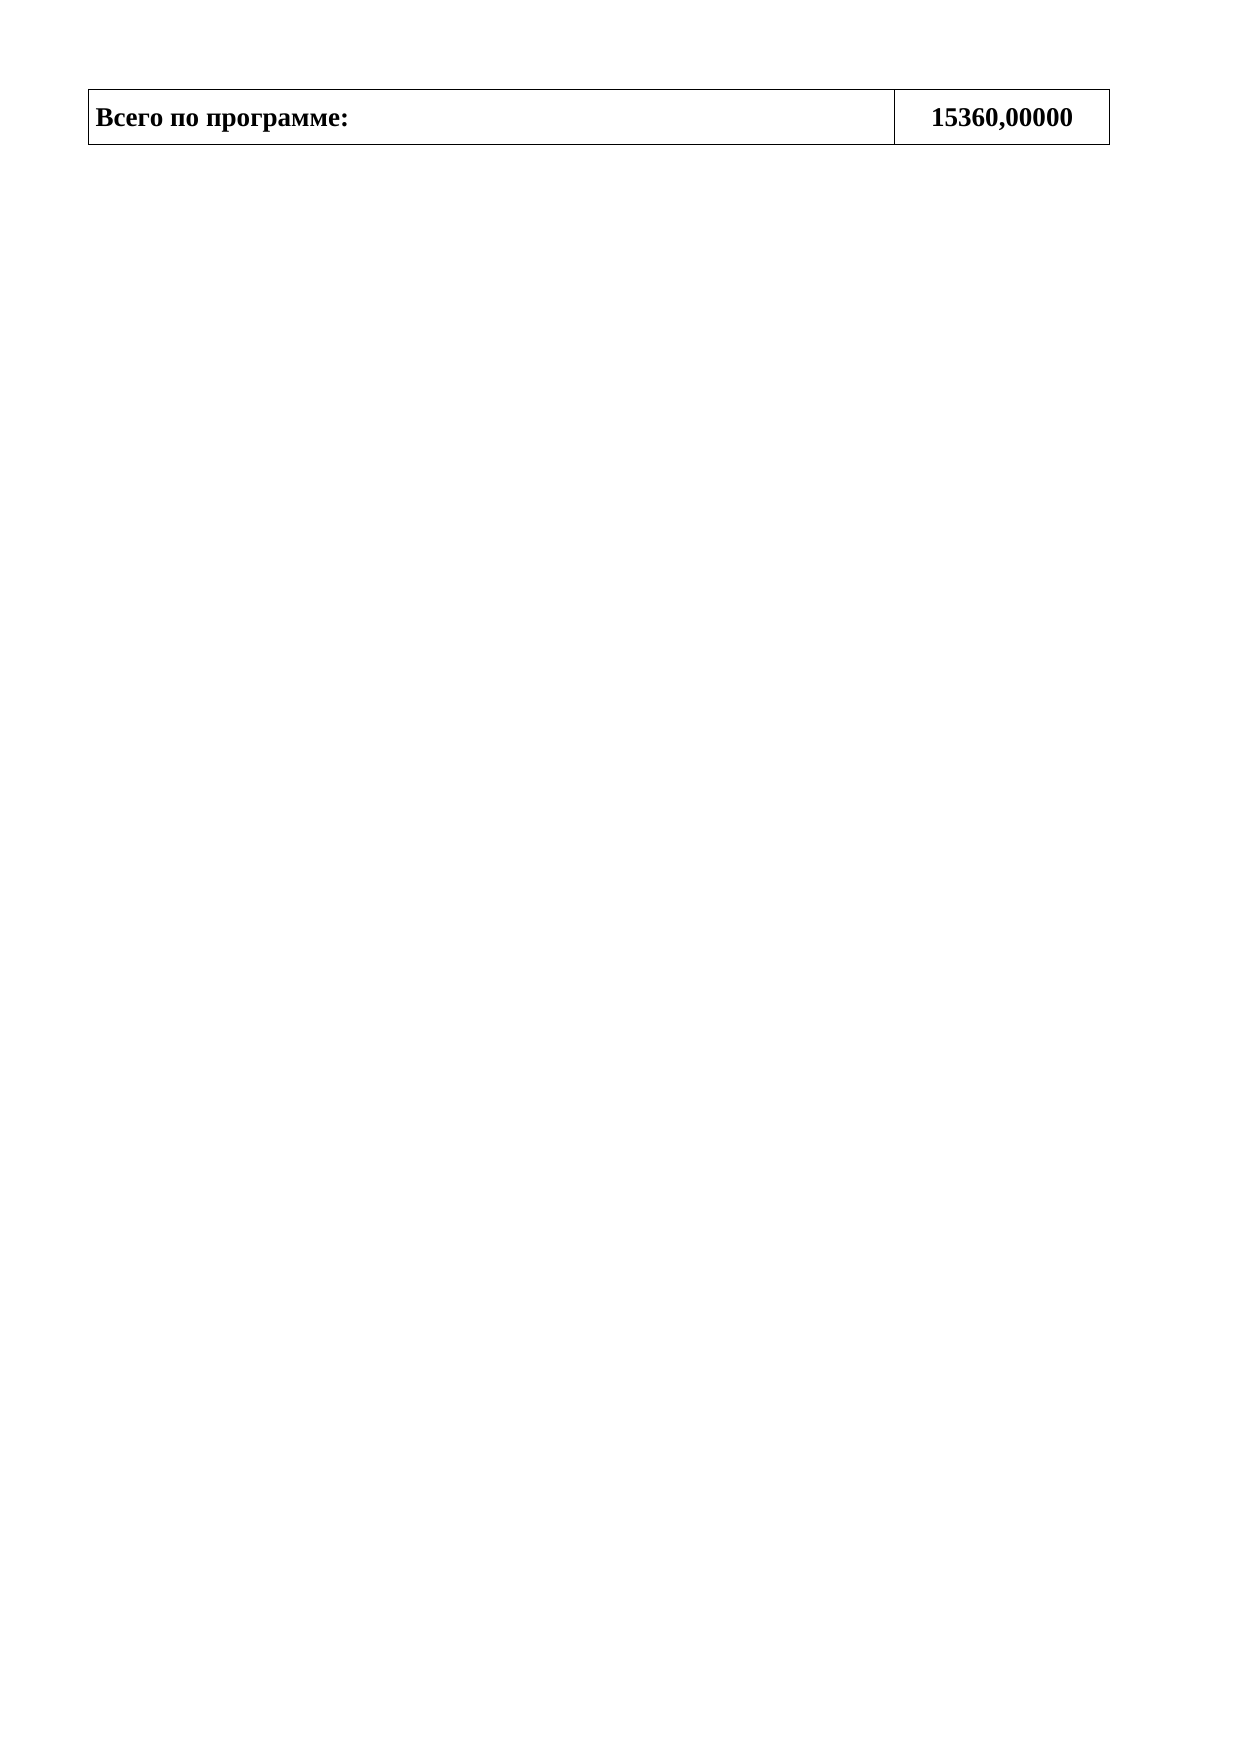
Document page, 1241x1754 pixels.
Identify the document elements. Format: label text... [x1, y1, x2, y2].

table_cell 15360,00000 [895, 90, 1109, 143]
table_cell Всего по программе: [89, 90, 894, 143]
